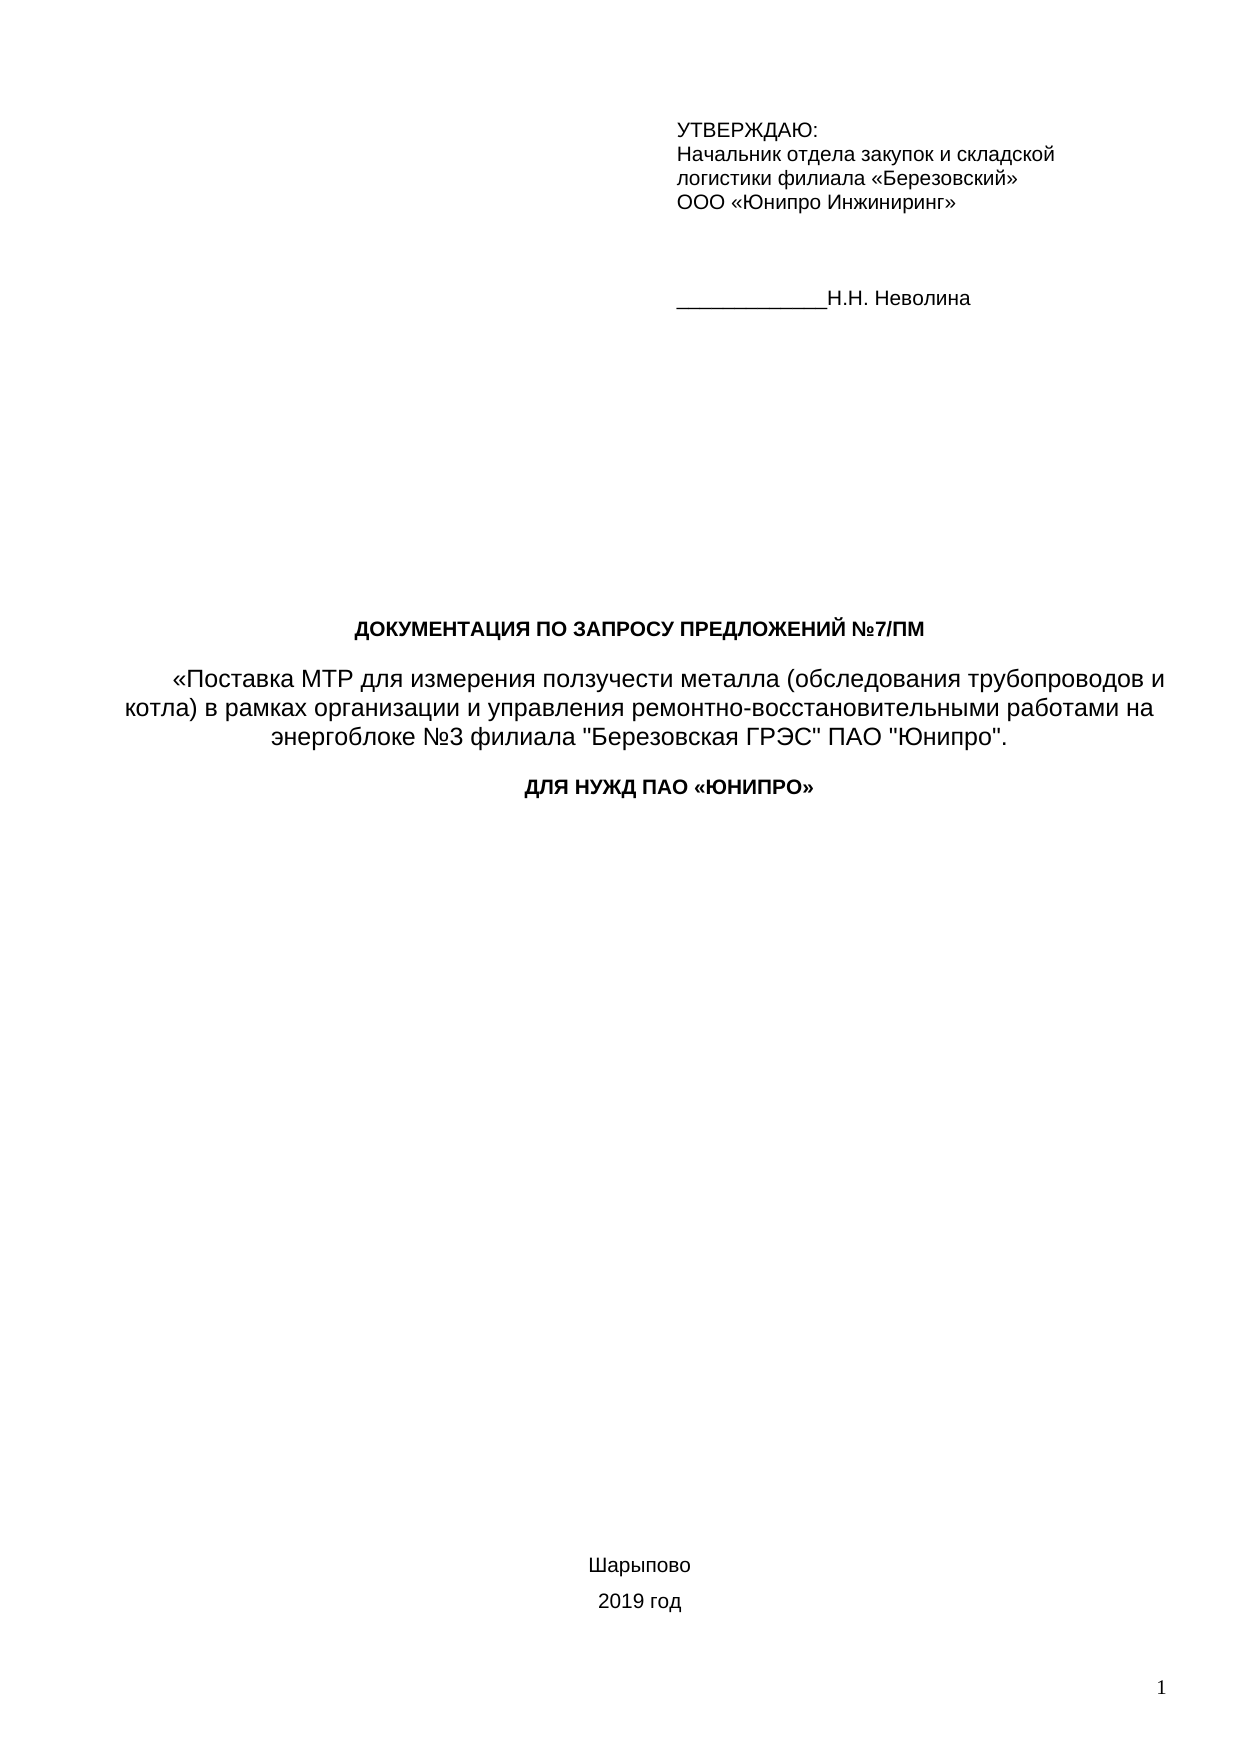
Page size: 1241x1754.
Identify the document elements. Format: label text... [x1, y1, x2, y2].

text Шарыпово 2019 год [112, 1553, 1167, 1613]
text логистики филиала «Березовский» [677, 166, 1167, 190]
text ООО «Юнипро Инжиниринг» [677, 190, 1167, 214]
text ДОКУМЕНТАЦИЯ ПО ЗАПРОСУ ПРЕДЛОЖЕНИЙ №7/ПМ [112, 617, 1167, 641]
text ДЛЯ НУЖД ПАО «ЮНИПРО» [112, 775, 1167, 799]
text _____________Н.Н. Неволина [677, 286, 1167, 310]
text Начальник отдела закупок и складской [677, 142, 1167, 166]
text «Поставка МТР для измерения ползучести металла (обследования трубопроводов и котла) в рамках организации и управления ремонтно-восстановительными работами на энергоблоке №3 филиала "Березовская ГРЭС" ПАО "Юнипро". [112, 664, 1167, 751]
text УТВЕРЖДАЮ: [677, 118, 1167, 142]
